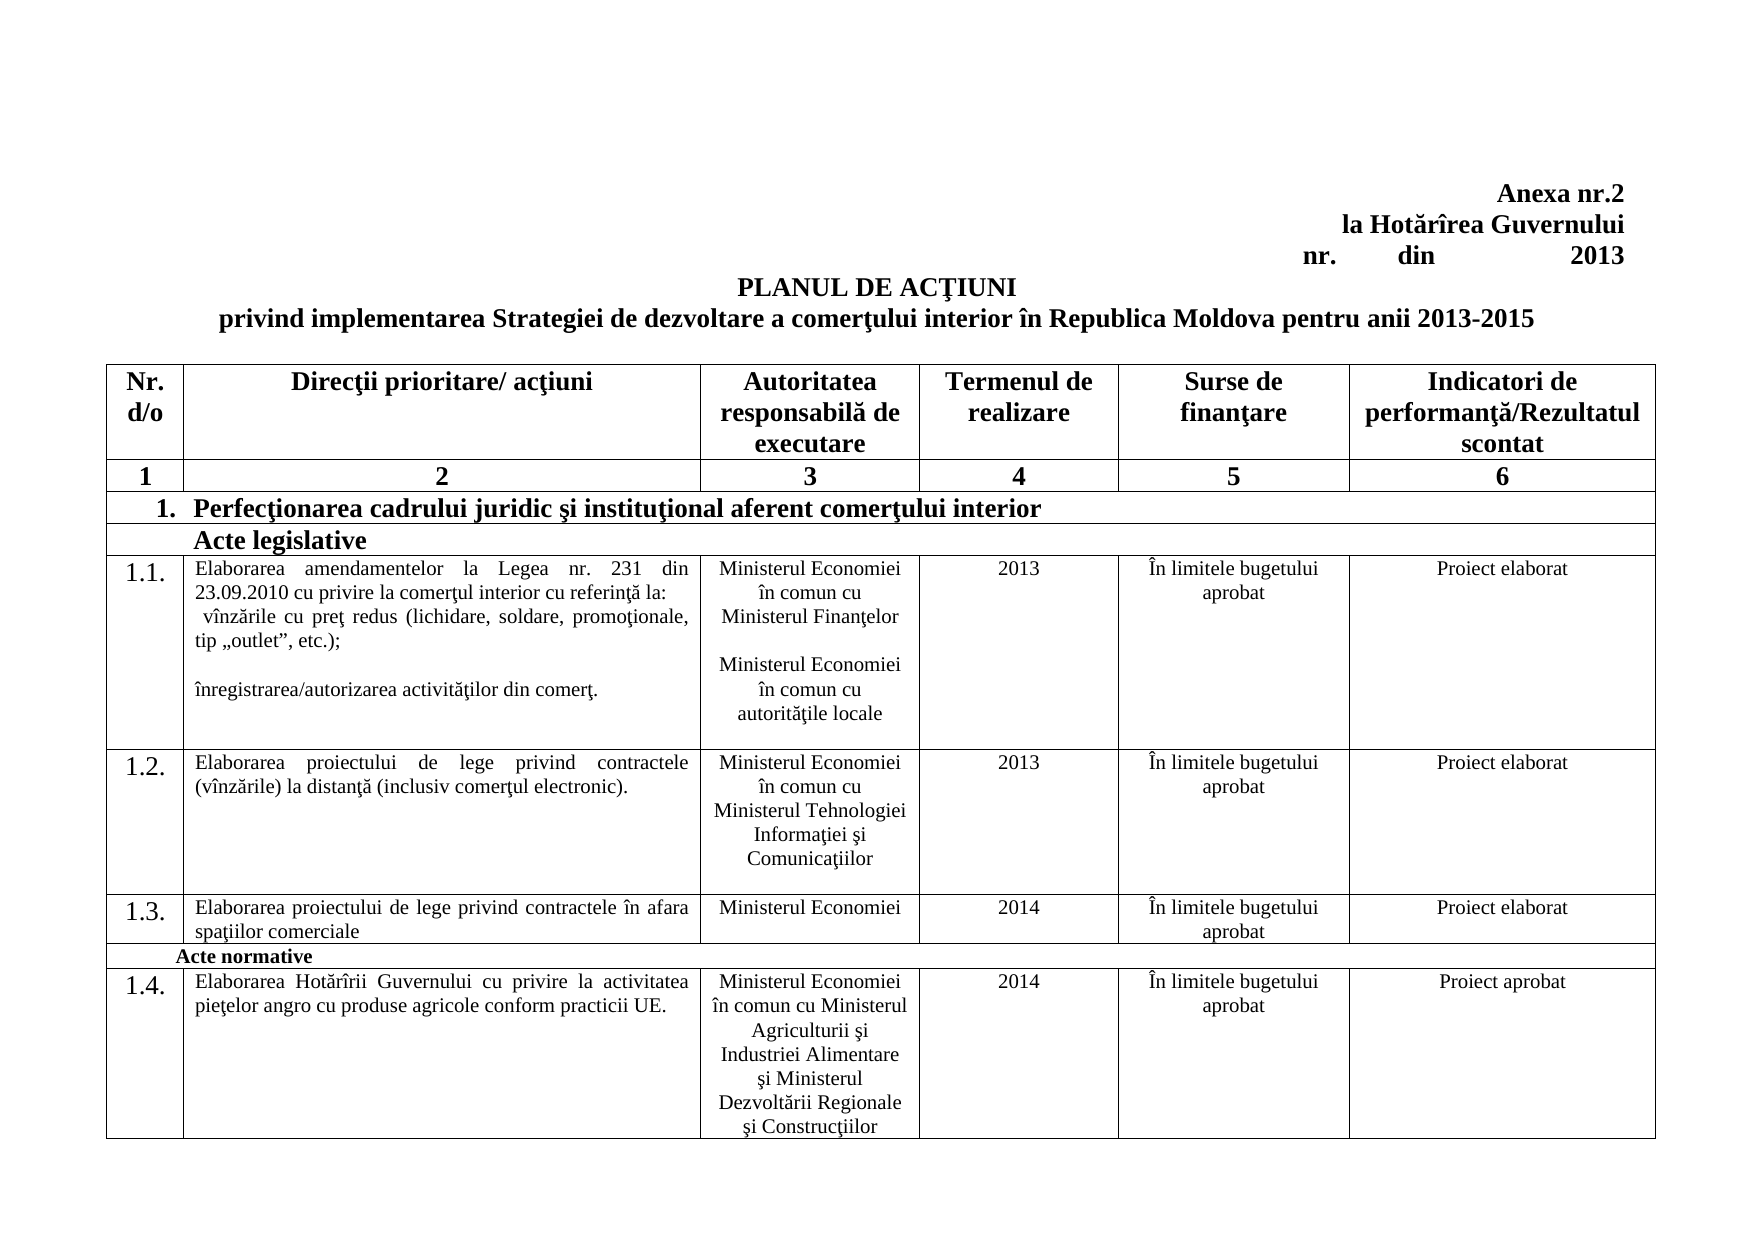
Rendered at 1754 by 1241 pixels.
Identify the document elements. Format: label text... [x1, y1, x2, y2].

table_cell 3 [701, 460, 919, 491]
table_cell 5 [1119, 460, 1349, 491]
table_cell 1.1. [107, 556, 183, 749]
table_cell Acte legislative [107, 524, 1655, 555]
table_cell În limitele bugetului aprobat [1119, 556, 1349, 749]
table_cell 4 [920, 460, 1118, 491]
table_cell 6 [1350, 460, 1655, 491]
table_cell Elaborarea proiectului de lege privind contractele (vînzările) la distanţă (inclusiv comerţul electronic). [184, 750, 700, 894]
table_header Direcţii prioritare/ acţiuni [184, 365, 700, 458]
table_cell Elaborarea Hotărîrii Guvernului cu privire la activitatea pieţelor angro cu produse agricole conform practicii UE. [184, 969, 700, 1138]
table_cell 2014 [920, 969, 1118, 1138]
table_cell Acte normative [107, 944, 1655, 968]
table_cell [1119, 969, 1349, 1138]
table_cell 2013 [920, 556, 1118, 749]
table_cell 2 [184, 460, 700, 491]
text privind implementarea Strategiei de dezvoltare a comerţului interior în Republica Moldova pentru anii 2013-2015 [118, 302, 1636, 333]
table_cell Proiect elaborat [1350, 895, 1655, 943]
table_cell 1.3. [107, 895, 183, 943]
table_cell Perfecţionarea cadrului juridic şi instituţional aferent comerţului interior [107, 492, 1655, 523]
table_cell 2014 [920, 895, 1118, 943]
table_header Autoritatea responsabilă de executare [701, 365, 919, 458]
table_cell În limitele bugetului aprobat [1119, 895, 1349, 943]
text PLANUL DE ACŢIUNI [118, 271, 1636, 302]
table_cell Proiect elaborat [1350, 750, 1655, 894]
table_cell Ministerul Economiei [701, 895, 919, 943]
table_cell 2013 [920, 750, 1118, 894]
table_cell În limitele bugetului aprobat [1119, 750, 1349, 894]
table_cell 1.4. [107, 969, 183, 1138]
table_cell Elaborarea proiectului de lege privind contractele în afara spaţiilor comerciale [184, 895, 700, 943]
table_header Surse de finanţare [1119, 365, 1349, 458]
table_cell Proiect elaborat [1350, 556, 1655, 749]
table_header Nr. d/o [107, 365, 183, 458]
table_header Indicatori de performanţă/Rezultatul scontat [1350, 365, 1655, 458]
table_cell Proiect aprobat [1350, 969, 1655, 1138]
table_cell Ministerul Economiei în comun cu Ministerul Finanţelor Ministerul Economiei în comun cu autorităţile locale [701, 556, 919, 749]
table_cell Ministerul Economiei în comun cu Ministerul Agriculturii şi Industriei Alimentare şi Ministerul Dezvoltării Regionale şi Construcţiilor [701, 969, 919, 1138]
table_cell Elaborarea amendamentelor la Legea nr. 231 din 23.09.2010 cu privire la comerţul interior cu referinţă la: vînzările cu preţ redus (lichidare, soldare, promoţionale, tip „outlet”, etc.); înregistrarea/autorizarea activităţilor din comerţ. [184, 556, 700, 749]
table_cell 1 [107, 460, 183, 491]
table_header Termenul de realizare [920, 365, 1118, 458]
table_cell Ministerul Economiei în comun cu Ministerul Tehnologiei Informaţiei şi Comunicaţiilor [701, 750, 919, 894]
table_header Anexa nr.2 nr. din 2013 [1269, 177, 1636, 271]
table_cell 1.2. [107, 750, 183, 894]
